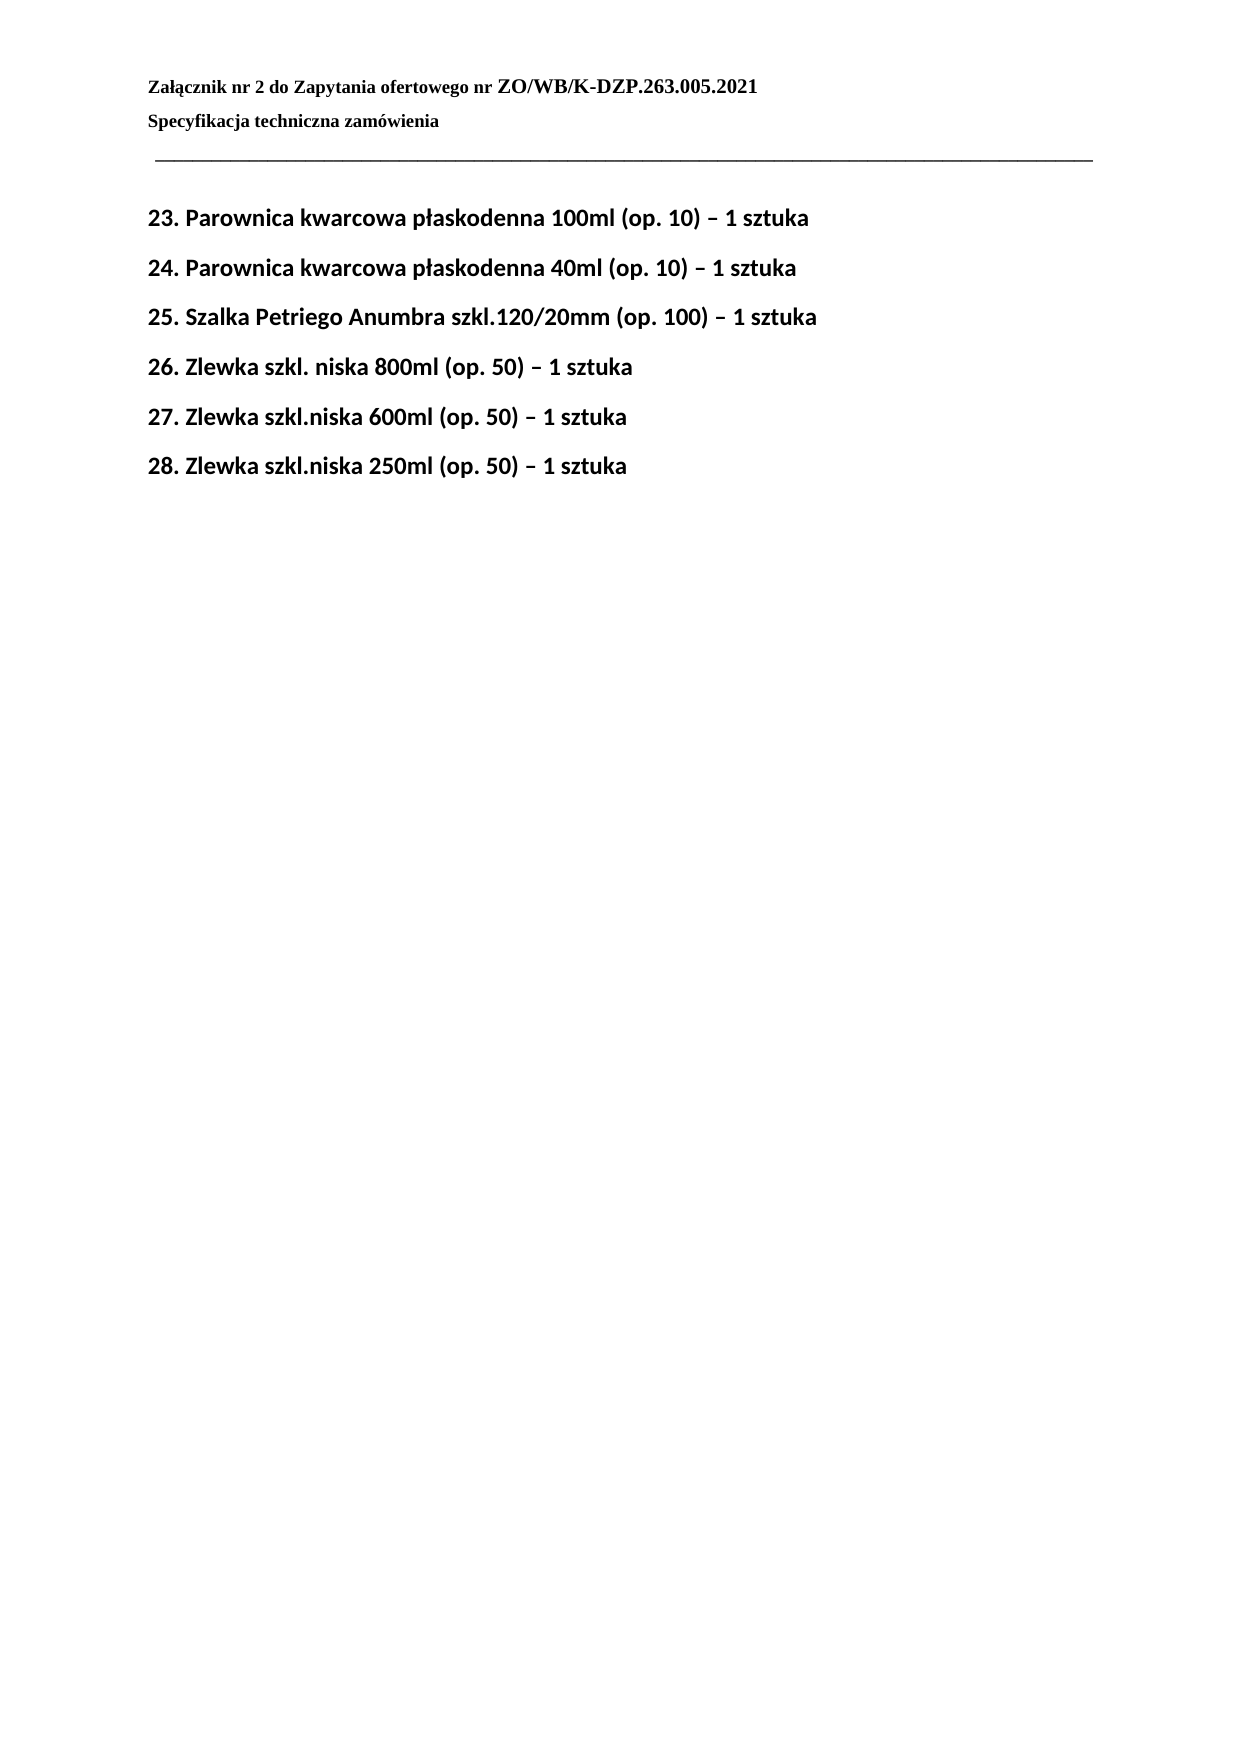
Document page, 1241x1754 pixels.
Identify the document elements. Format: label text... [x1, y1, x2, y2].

text 26. Zlewka szkl. niska 800ml (op. 50) – 1 sztuka [148, 351, 1093, 382]
text 23. Parownica kwarcowa płaskodenna 100ml (op. 10) – 1 sztuka [148, 202, 1093, 233]
text 24. Parownica kwarcowa płaskodenna 40ml (op. 10) – 1 sztuka [148, 252, 1093, 282]
text 28. Zlewka szkl.niska 250ml (op. 50) – 1 sztuka [148, 450, 1093, 481]
text 27. Zlewka szkl.niska 600ml (op. 50) – 1 sztuka [148, 401, 1093, 431]
text 25. Szalka Petriego Anumbra szkl.120/20mm (op. 100) – 1 sztuka [148, 302, 1093, 332]
